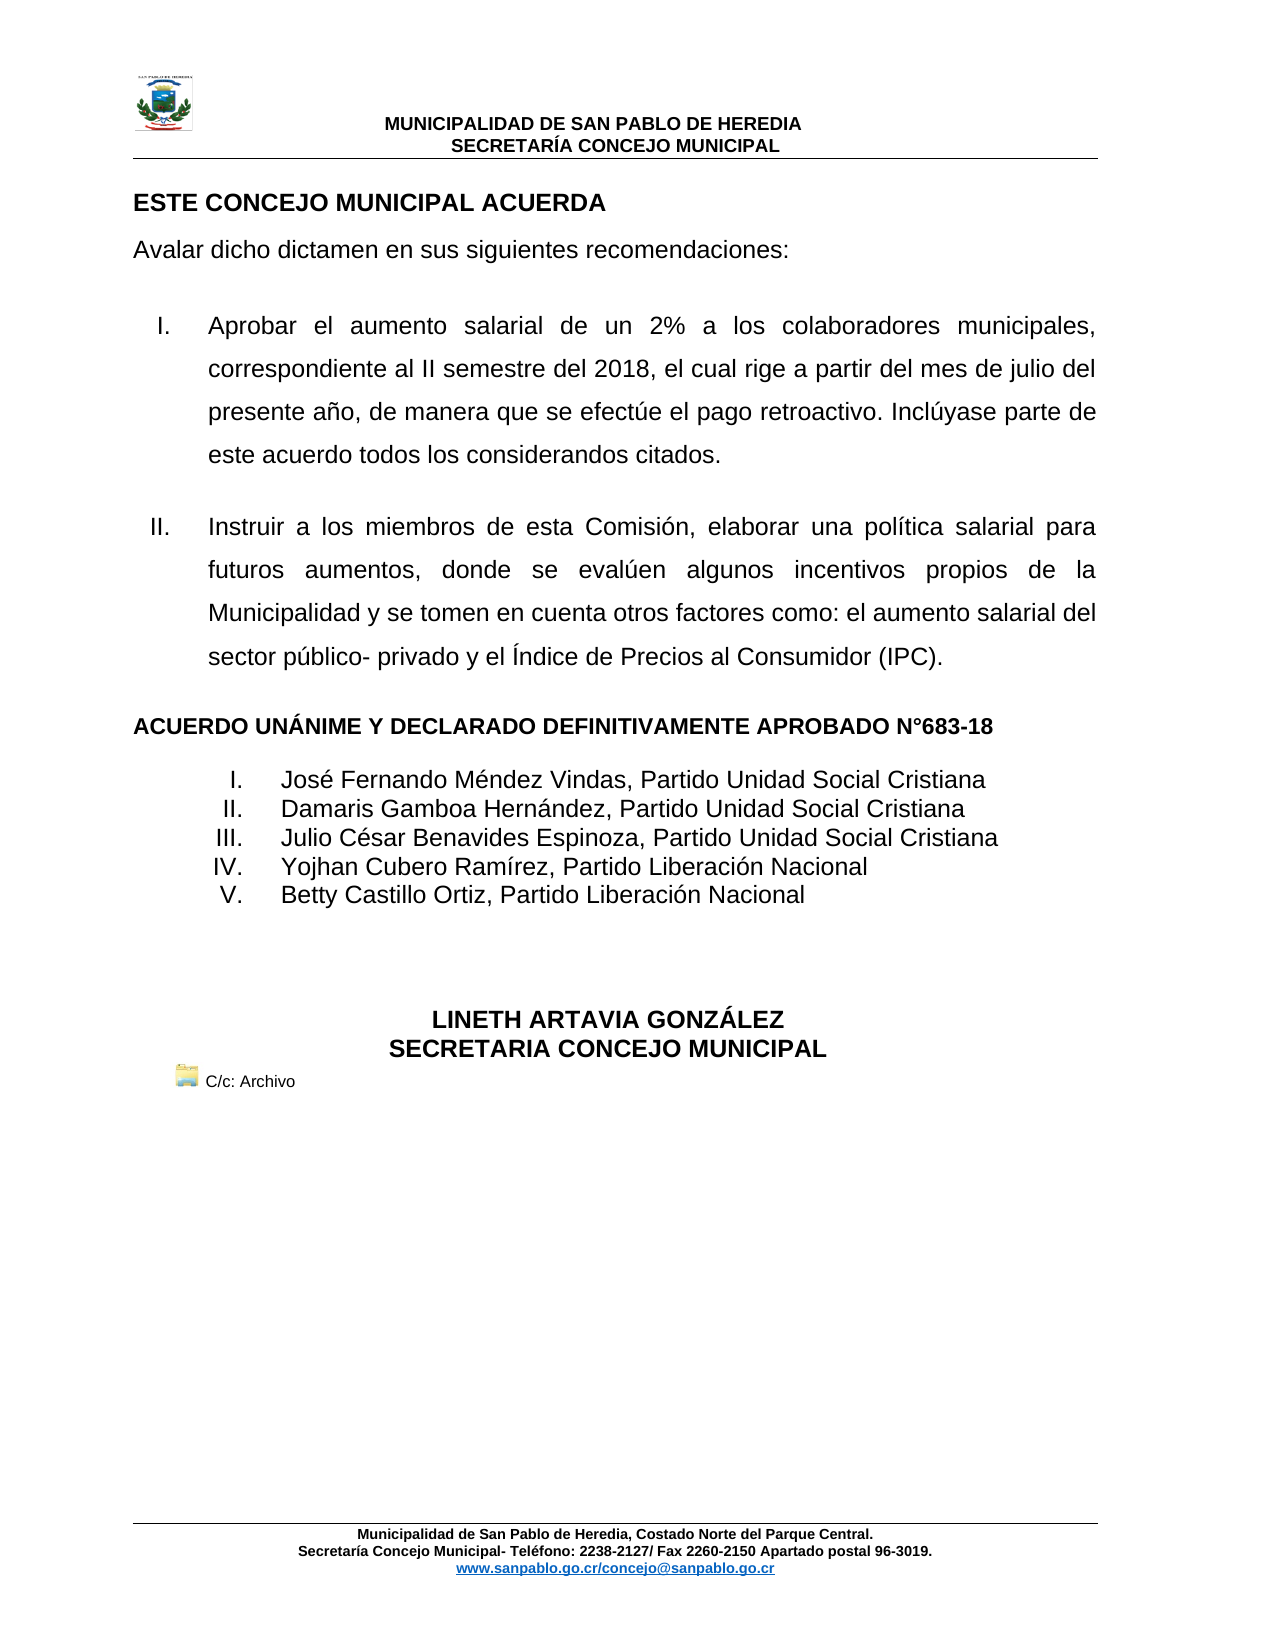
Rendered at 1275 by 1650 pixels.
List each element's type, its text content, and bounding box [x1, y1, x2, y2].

text ESTE CONCEJO MUNICIPAL ACUERDA [133, 187, 1098, 216]
list Julio César Benavides Espinoza, Partido Unidad Social Cristiana [243, 823, 1098, 852]
list Betty Castillo Ortiz, Partido Liberación Nacional [243, 880, 1098, 909]
picture [170, 1062, 206, 1088]
list José Fernando Méndez Vindas, Partido Unidad Social Cristiana [243, 765, 1098, 794]
text ACUERDO UNÁNIME Y DECLARADO DEFINITIVAMENTE APROBADO N°683-18 [133, 713, 1098, 739]
text LINETH ARTAVIA GONZÁLEZ [118, 1005, 1098, 1034]
text Avalar dicho dictamen en sus siguientes recomendaciones: [133, 235, 1098, 264]
text C/c: Archivo [170, 1062, 1098, 1091]
list Yojhan Cubero Ramírez, Partido Liberación Nacional [243, 852, 1098, 880]
list Damaris Gamboa Hernández, Partido Unidad Social Cristiana [243, 794, 1098, 823]
list Aprobar el aumento salarial de un 2% a los colaboradores municipales, correspondiente al II semestre del 2018, el cual rige a partir del mes de julio del presente año, de manera que se efectúe el pago retroactivo. Inclúyase parte de este acuerdo todos los considerandos citados. [170, 311, 1098, 469]
list Instruir a los miembros de esta Comisión, elaborar una política salarial para futuros aumentos, donde se evalúen algunos incentivos propios de la Municipalidad y se tomen en cuenta otros factores como: el aumento salarial del sector público- privado y el Índice de Precios al Consumidor (IPC). [170, 512, 1098, 670]
text SECRETARIA CONCEJO MUNICIPAL [118, 1034, 1098, 1062]
